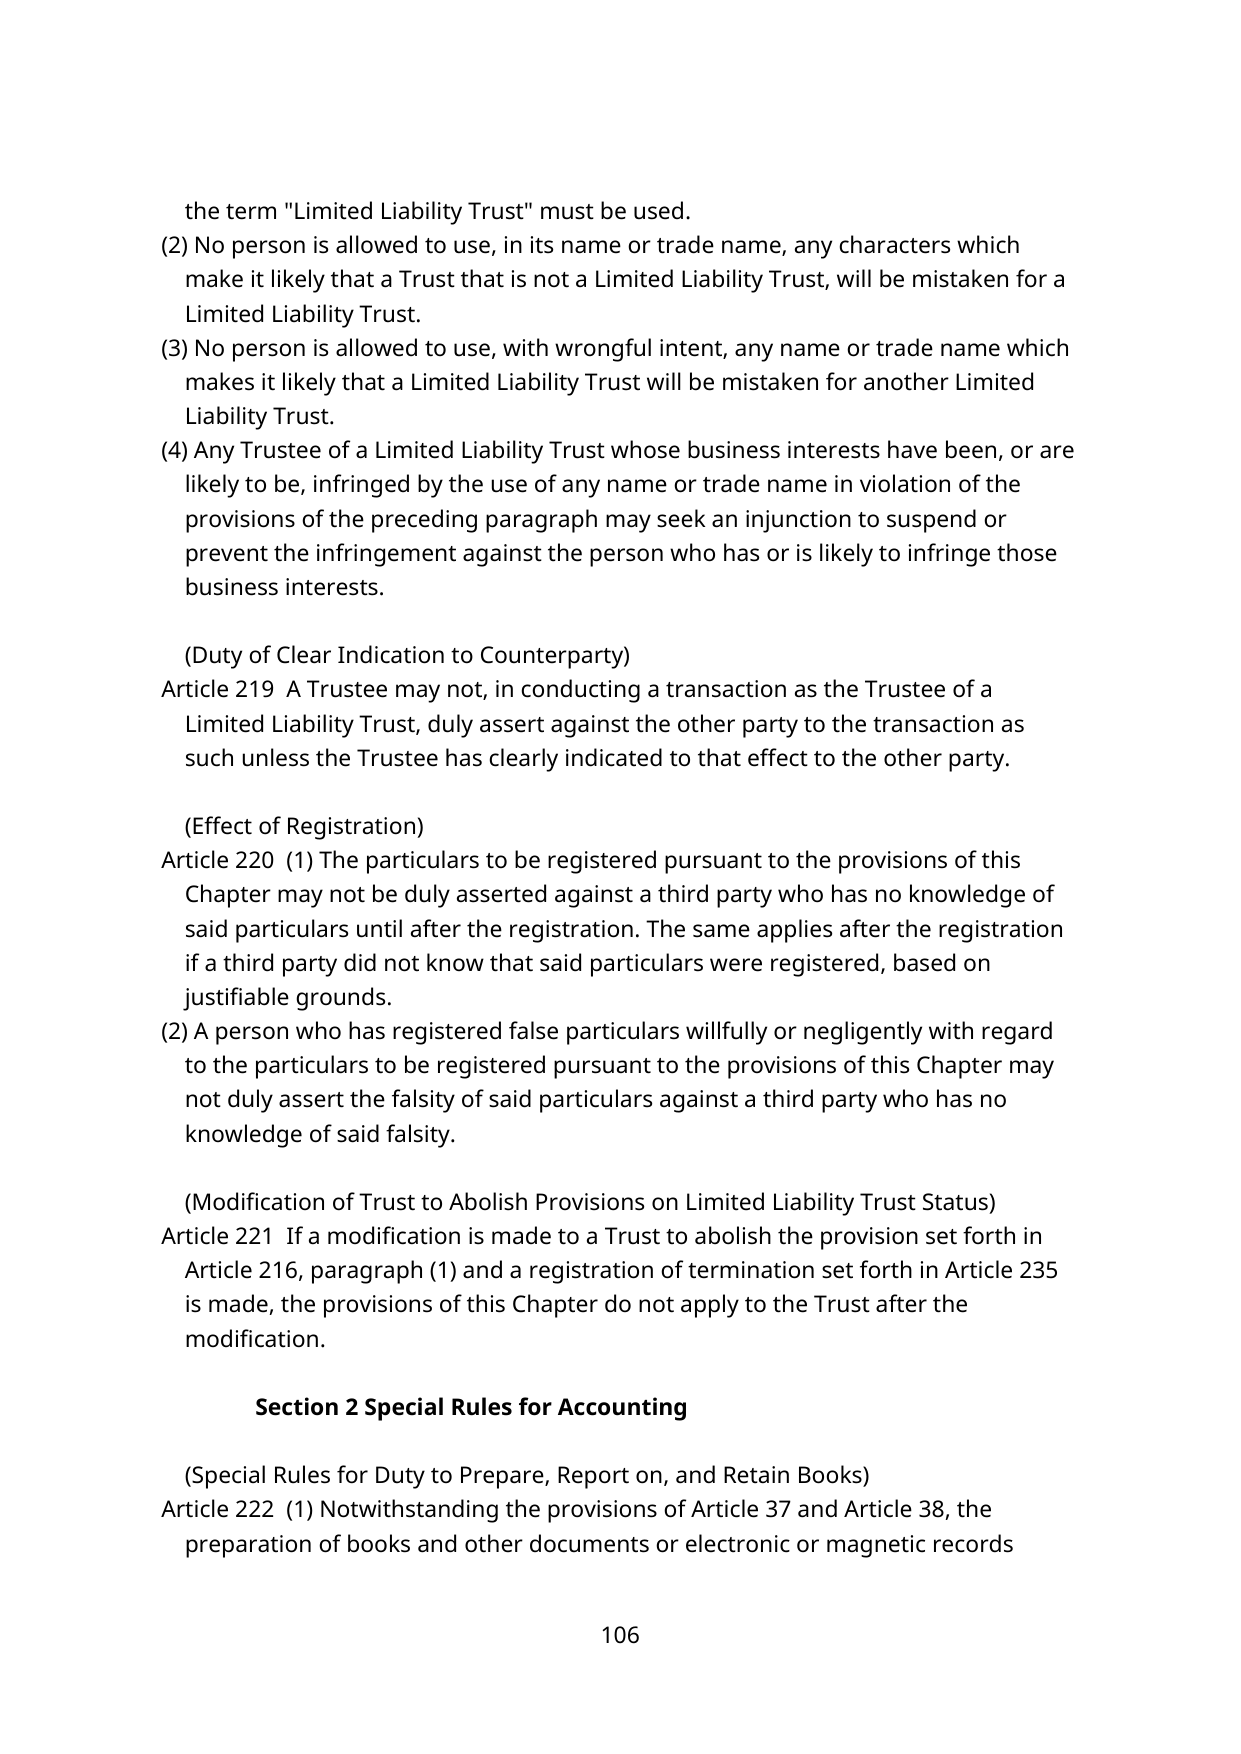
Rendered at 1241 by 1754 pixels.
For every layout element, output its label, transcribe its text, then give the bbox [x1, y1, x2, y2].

text Article 221 If a modification is made to a Trust to abolish the provision set forth in Article 216, paragraph (1) and a registration of termination set forth in Article 235 is made, the provisions of this Chapter do not apply to the Trust after the modification. [161, 1219, 1079, 1355]
text (Special Rules for Duty to Prepare, Report on, and Retain Books) [184, 1458, 1079, 1492]
text Section 2 Special Rules for Accounting [253, 1389, 1079, 1424]
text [161, 194, 1079, 228]
text Article 219 A Trustee may not, in conducting a transaction as the Trustee of a Limited Liability Trust, duly assert against the other party to the transaction as such unless the Trustee has clearly indicated to that effect to the other party. [161, 672, 1079, 774]
text (2) A person who has registered false particulars willfully or negligently with regard to the particulars to be registered pursuant to the provisions of this Chapter may not duly assert the falsity of said particulars against a third party who has no knowledge of said falsity. [161, 1014, 1079, 1150]
text (Modification of Trust to Abolish Provisions on Limited Liability Trust Status) [184, 1184, 1079, 1219]
text (Duty of Clear Indication to Counterparty) [184, 638, 1079, 672]
text (Effect of Registration) [184, 809, 1079, 843]
text Article 220 (1) The particulars to be registered pursuant to the provisions of this Chapter may not be duly asserted against a third party who has no knowledge of said particulars until after the registration. The same applies after the registration if a third party did not know that said particulars were registered, based on justifiable grounds. [161, 843, 1079, 1014]
text (3) No person is allowed to use, with wrongful intent, any name or trade name which makes it likely that a Limited Liability Trust will be mistaken for another Limited Liability Trust. [161, 330, 1079, 433]
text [161, 1492, 1079, 1560]
text (2) No person is allowed to use, in its name or trade name, any characters which make it likely that a Trust that is not a Limited Liability Trust, will be mistaken for a Limited Liability Trust. [161, 228, 1079, 330]
text (4) Any Trustee of a Limited Liability Trust whose business interests have been, or are likely to be, infringed by the use of any name or trade name in violation of the provisions of the preceding paragraph may seek an injunction to suspend or prevent the infringement against the person who has or is likely to infringe those business interests. [161, 433, 1079, 604]
